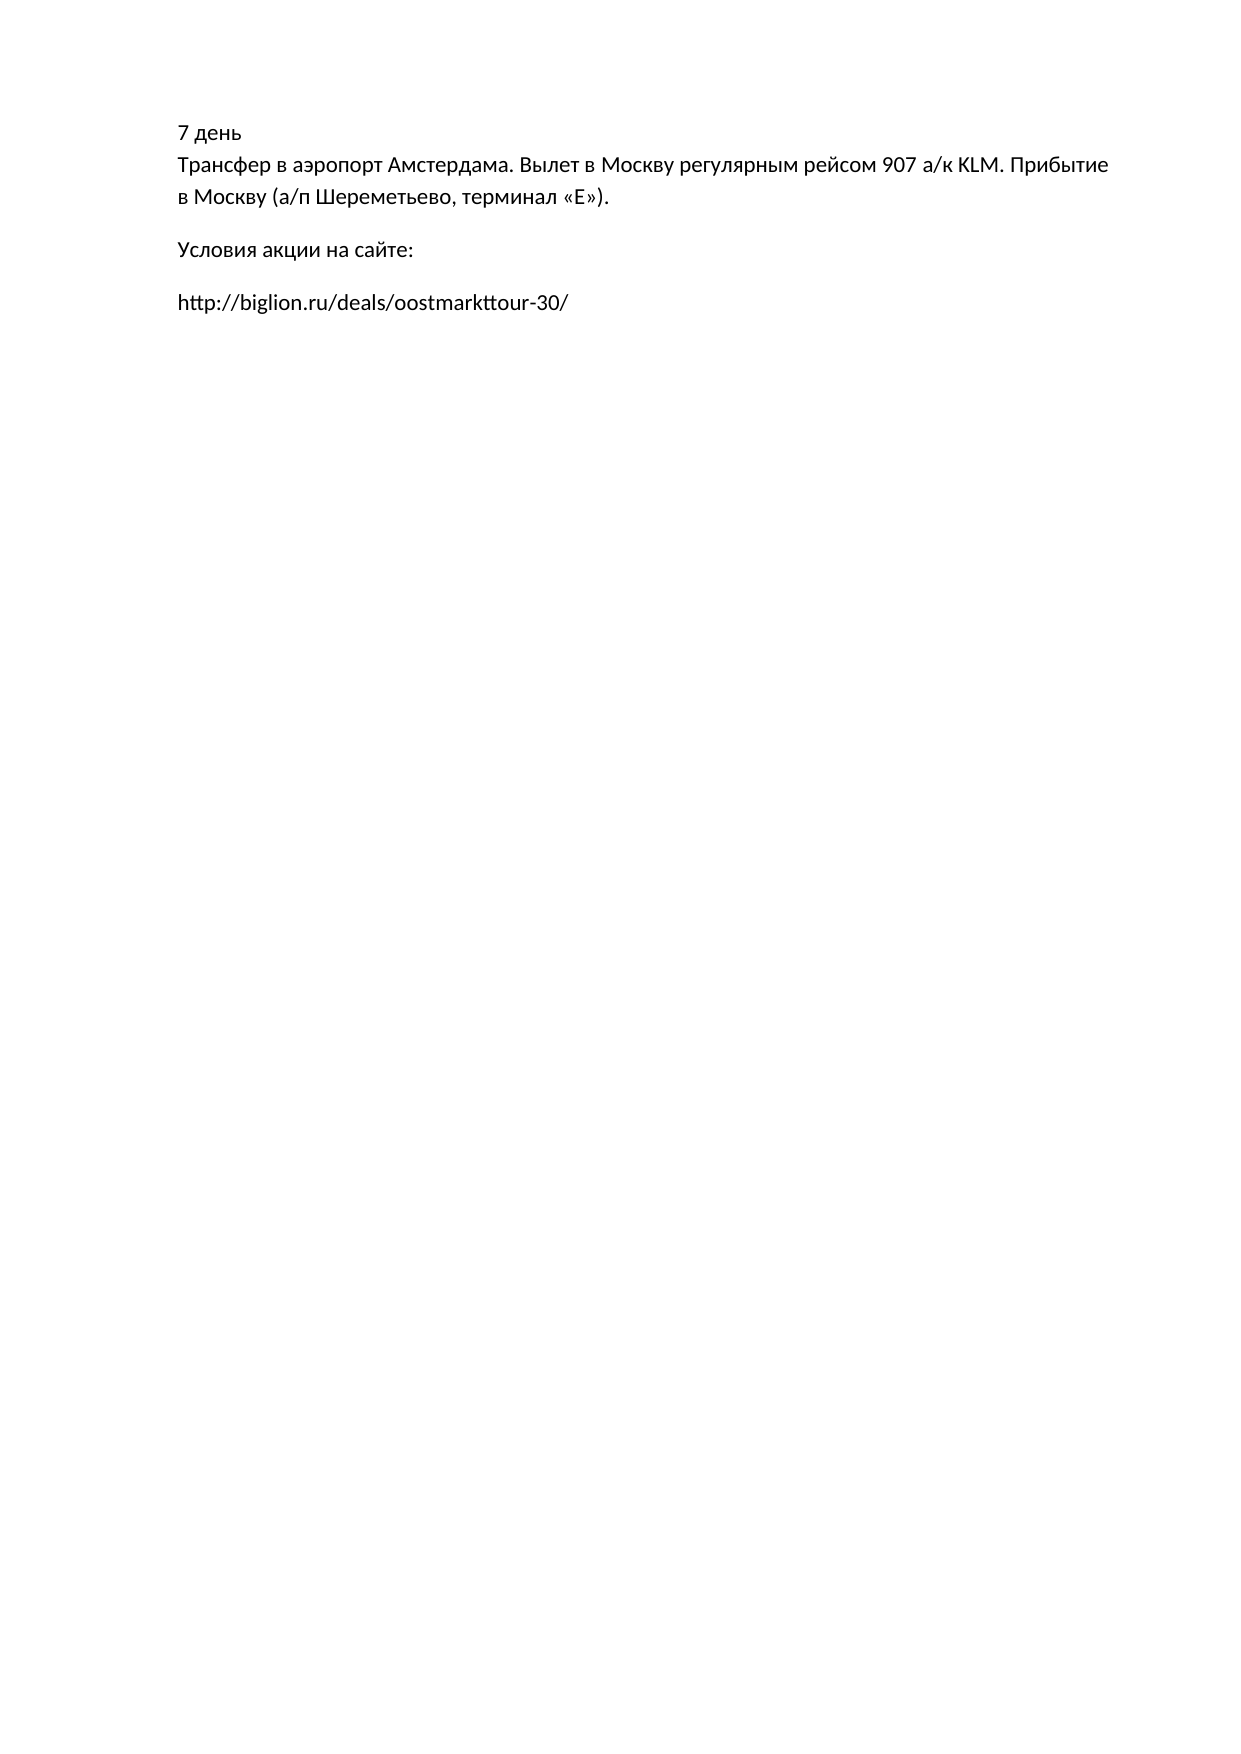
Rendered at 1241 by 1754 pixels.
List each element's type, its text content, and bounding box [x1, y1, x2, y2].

text http://biglion.ru/deals/oostmarkttour-30/ [177, 288, 1152, 317]
text Условия акции на сайте: [177, 236, 1152, 263]
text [177, 118, 1152, 211]
